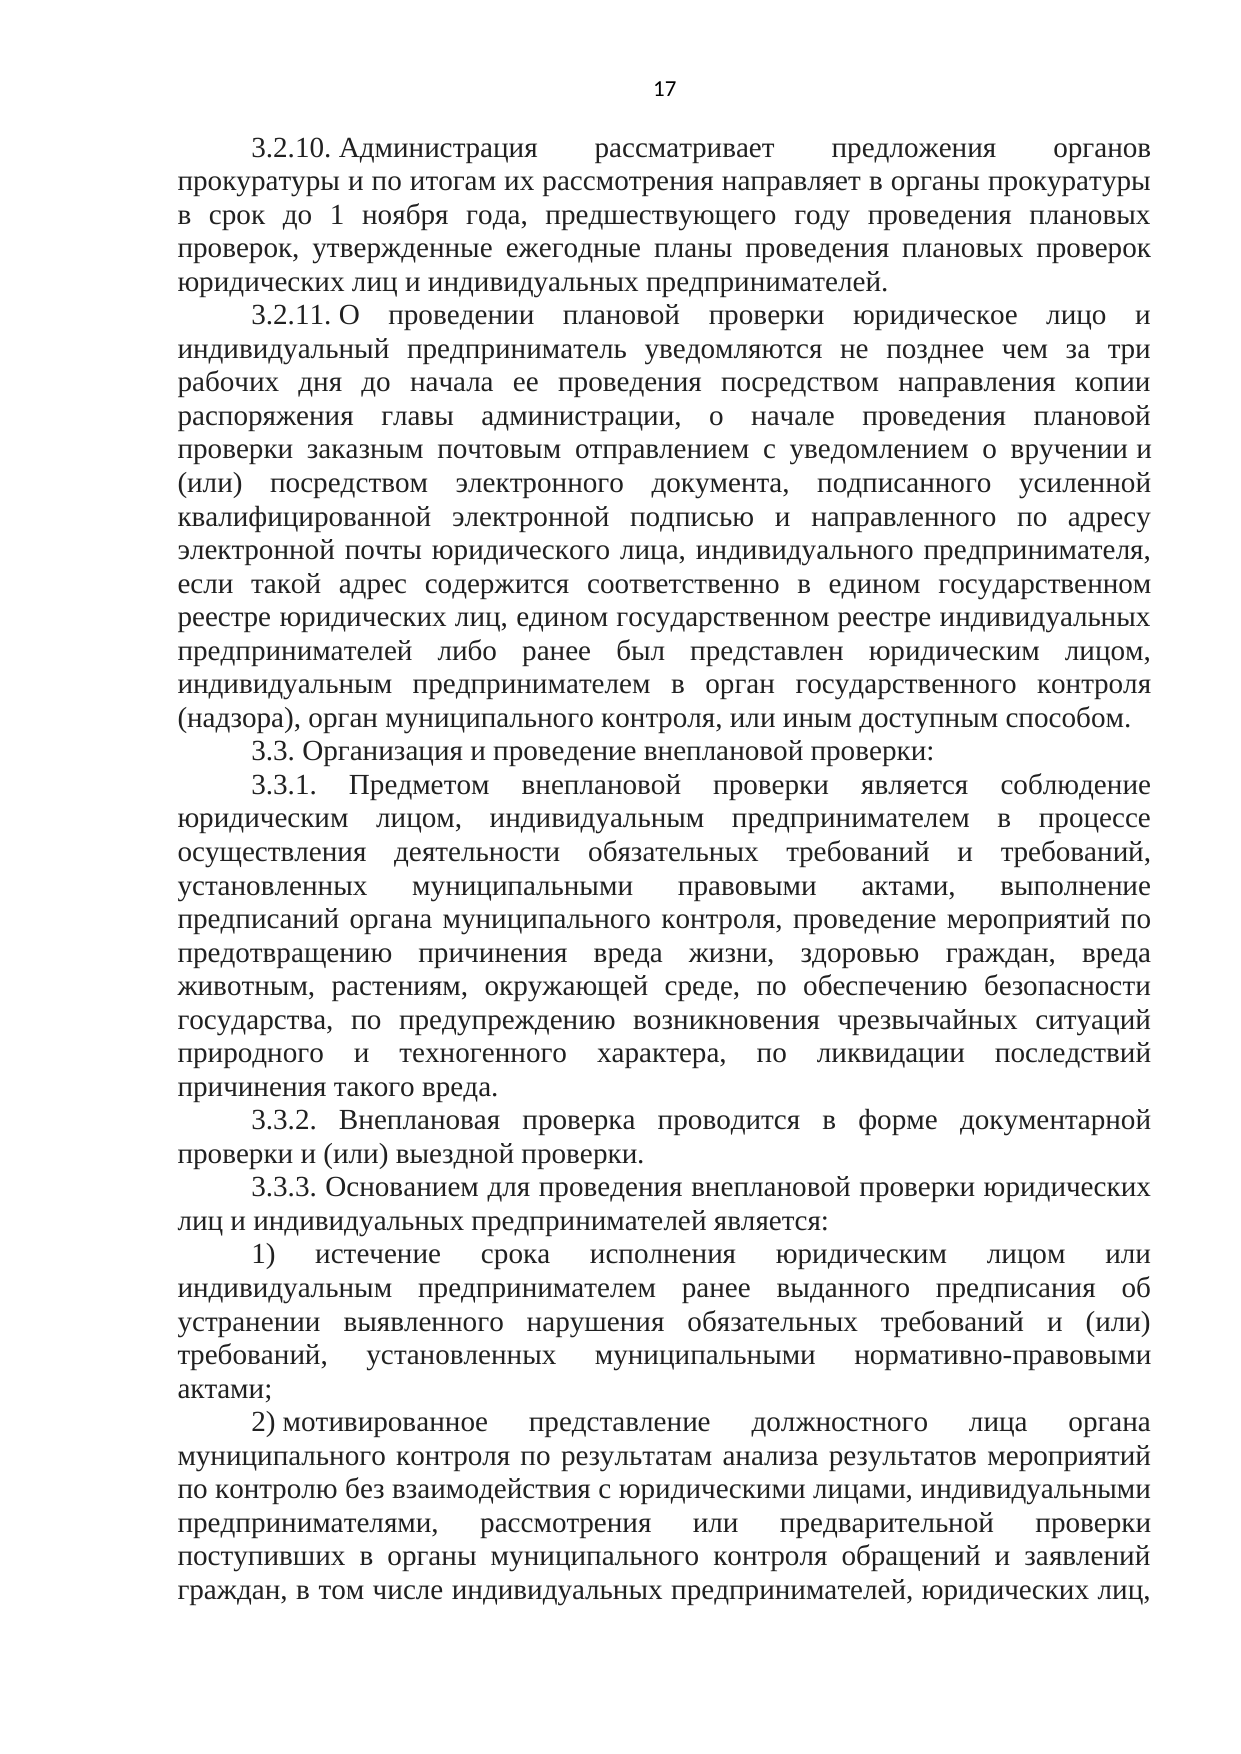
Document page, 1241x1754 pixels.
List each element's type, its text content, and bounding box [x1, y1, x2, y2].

text 3.3. Организация и проведение внеплановой проверки: [177, 733, 1152, 767]
text 3.3.3. Основанием для проведения внеплановой проверки юридических лиц и индивидуальных предпринимателей является: [177, 1169, 1152, 1237]
text 3.3.1. Предметом внеплановой проверки является соблюдение юридическим лицом, индивидуальным предпринимателем в процессе осуществления деятельности обязательных требований и требований, установленных муниципальными правовыми актами, выполнение предписаний органа муниципального контроля, проведение мероприятий по предотвращению причинения вреда жизни, здоровью граждан, вреда животным, растениям, окружающей среде, по обеспечению безопасности государства, по предупреждению возникновения чрезвычайных ситуаций природного и техногенного характера, по ликвидации последствий причинения такого вреда. [177, 767, 1152, 1102]
text 3.2.11. О проведении плановой проверки юридическое лицо и индивидуальный предприниматель уведомляются не позднее чем за три рабочих дня до начала ее проведения посредством направления копии распоряжения главы администрации, о начале проведения плановой проверки заказным почтовым отправлением с уведомлением о вручении и (или) посредством электронного документа, подписанного усиленной квалифицированной электронной подписью и направленного по адресу электронной почты юридического лица, индивидуального предпринимателя, если такой адрес содержится соответственно в едином государственном реестре юридических лиц, едином государственном реестре индивидуальных предпринимателей либо ранее был представлен юридическим лицом, индивидуальным предпринимателем в орган государственного контроля (надзора), орган муниципального контроля, или иным доступным способом. [177, 297, 1152, 733]
text 1) истечение срока исполнения юридическим лицом или индивидуальным предпринимателем ранее выданного предписания об устранении выявленного нарушения обязательных требований и (или) требований, установленных муниципальными нормативно-правовыми актами; [177, 1237, 1152, 1404]
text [177, 1404, 1152, 1606]
text 3.2.10. Администрация рассматривает предложения органов прокуратуры и по итогам их рассмотрения направляет в органы прокуратуры в срок до 1 ноября года, предшествующего году проведения плановых проверок, утвержденные ежегодные планы проведения плановых проверок юридических лиц и индивидуальных предпринимателей. [177, 130, 1152, 297]
text 3.3.2. Внеплановая проверка проводится в форме документарной проверки и (или) выездной проверки. [177, 1102, 1152, 1169]
